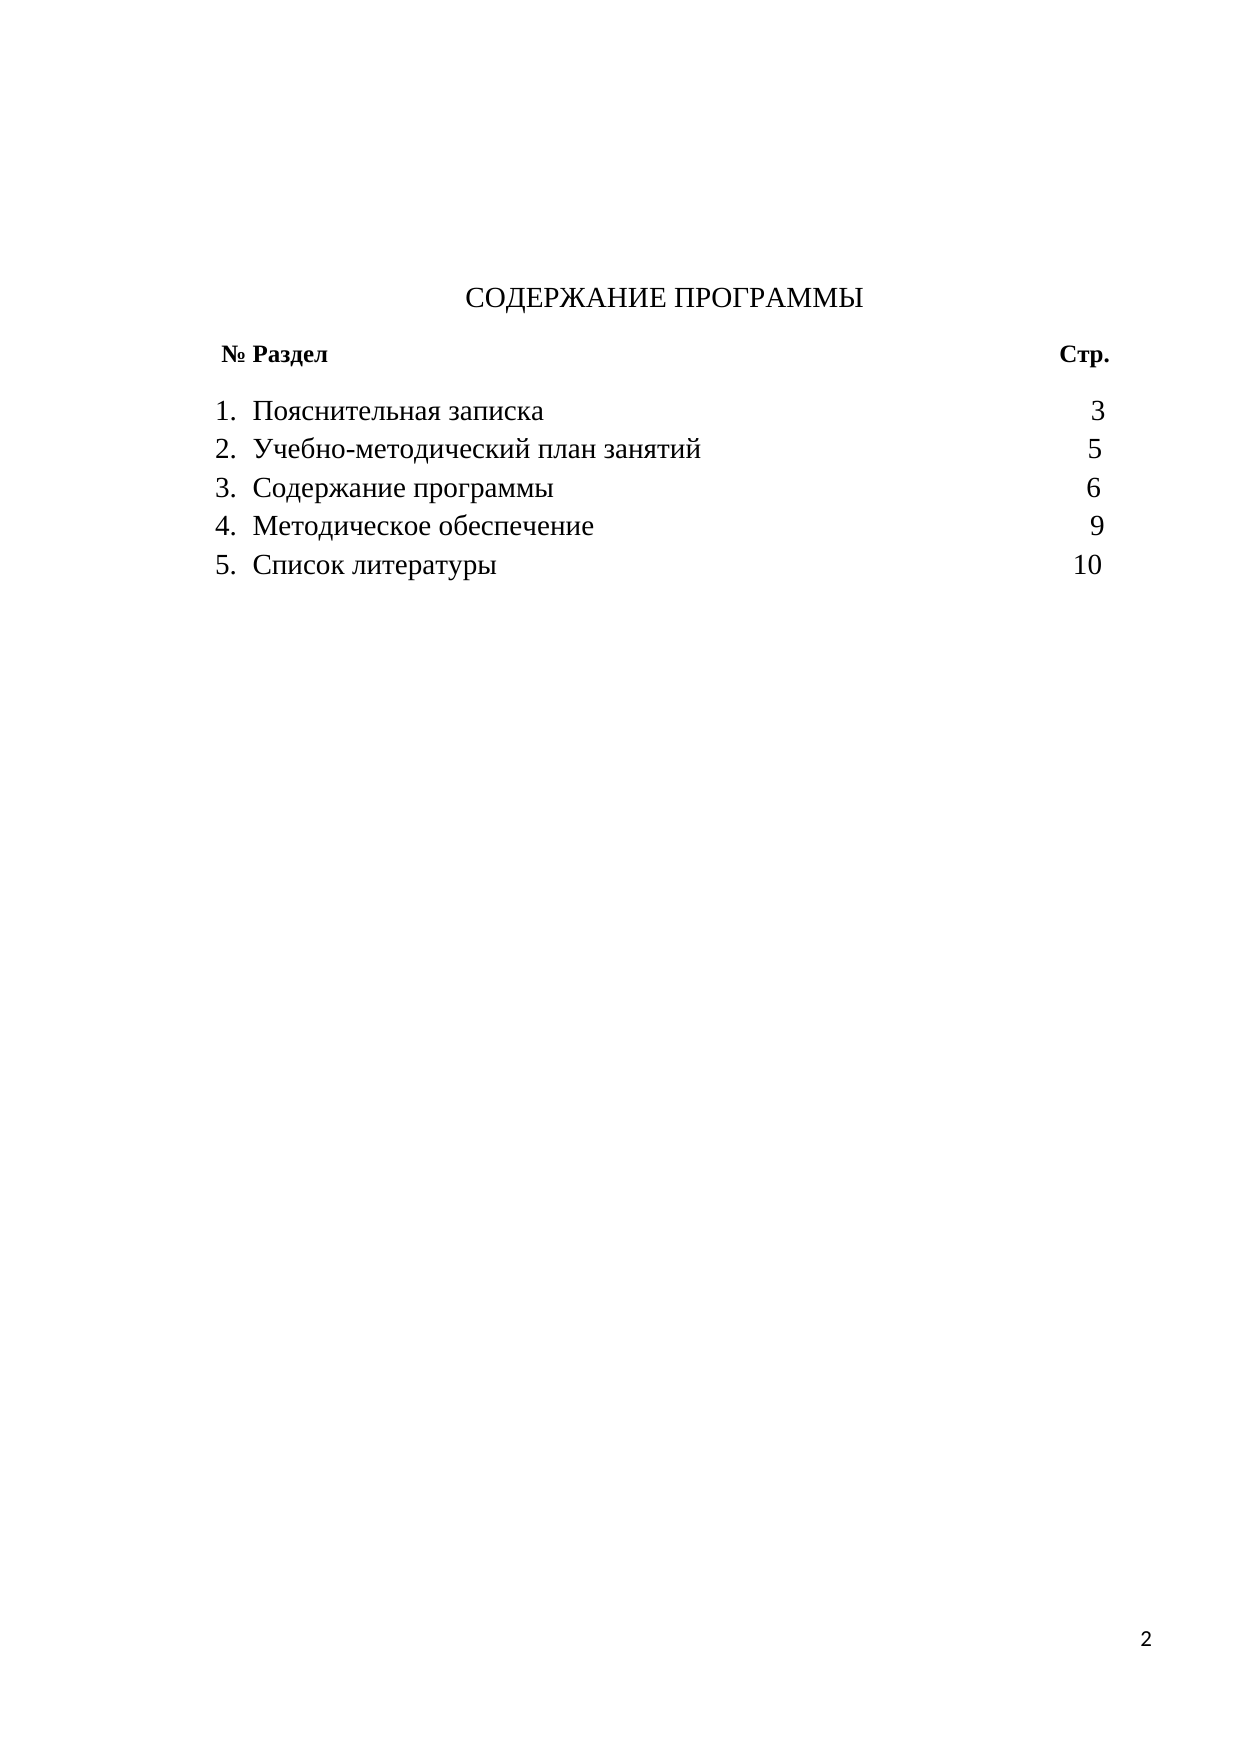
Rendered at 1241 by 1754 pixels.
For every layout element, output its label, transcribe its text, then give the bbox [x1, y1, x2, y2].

text № Раздел Стр. [177, 339, 1152, 368]
text СОДЕРЖАНИЕ ПРОГРАММЫ [177, 280, 1152, 313]
list Список литературы 10 [215, 547, 1152, 581]
list Пояснительная записка 3 [215, 393, 1152, 426]
list Содержание программы 6 [215, 470, 1152, 503]
list Учебно-методический план занятий 5 [215, 431, 1152, 465]
list Методическое обеспечение 9 [215, 508, 1152, 542]
